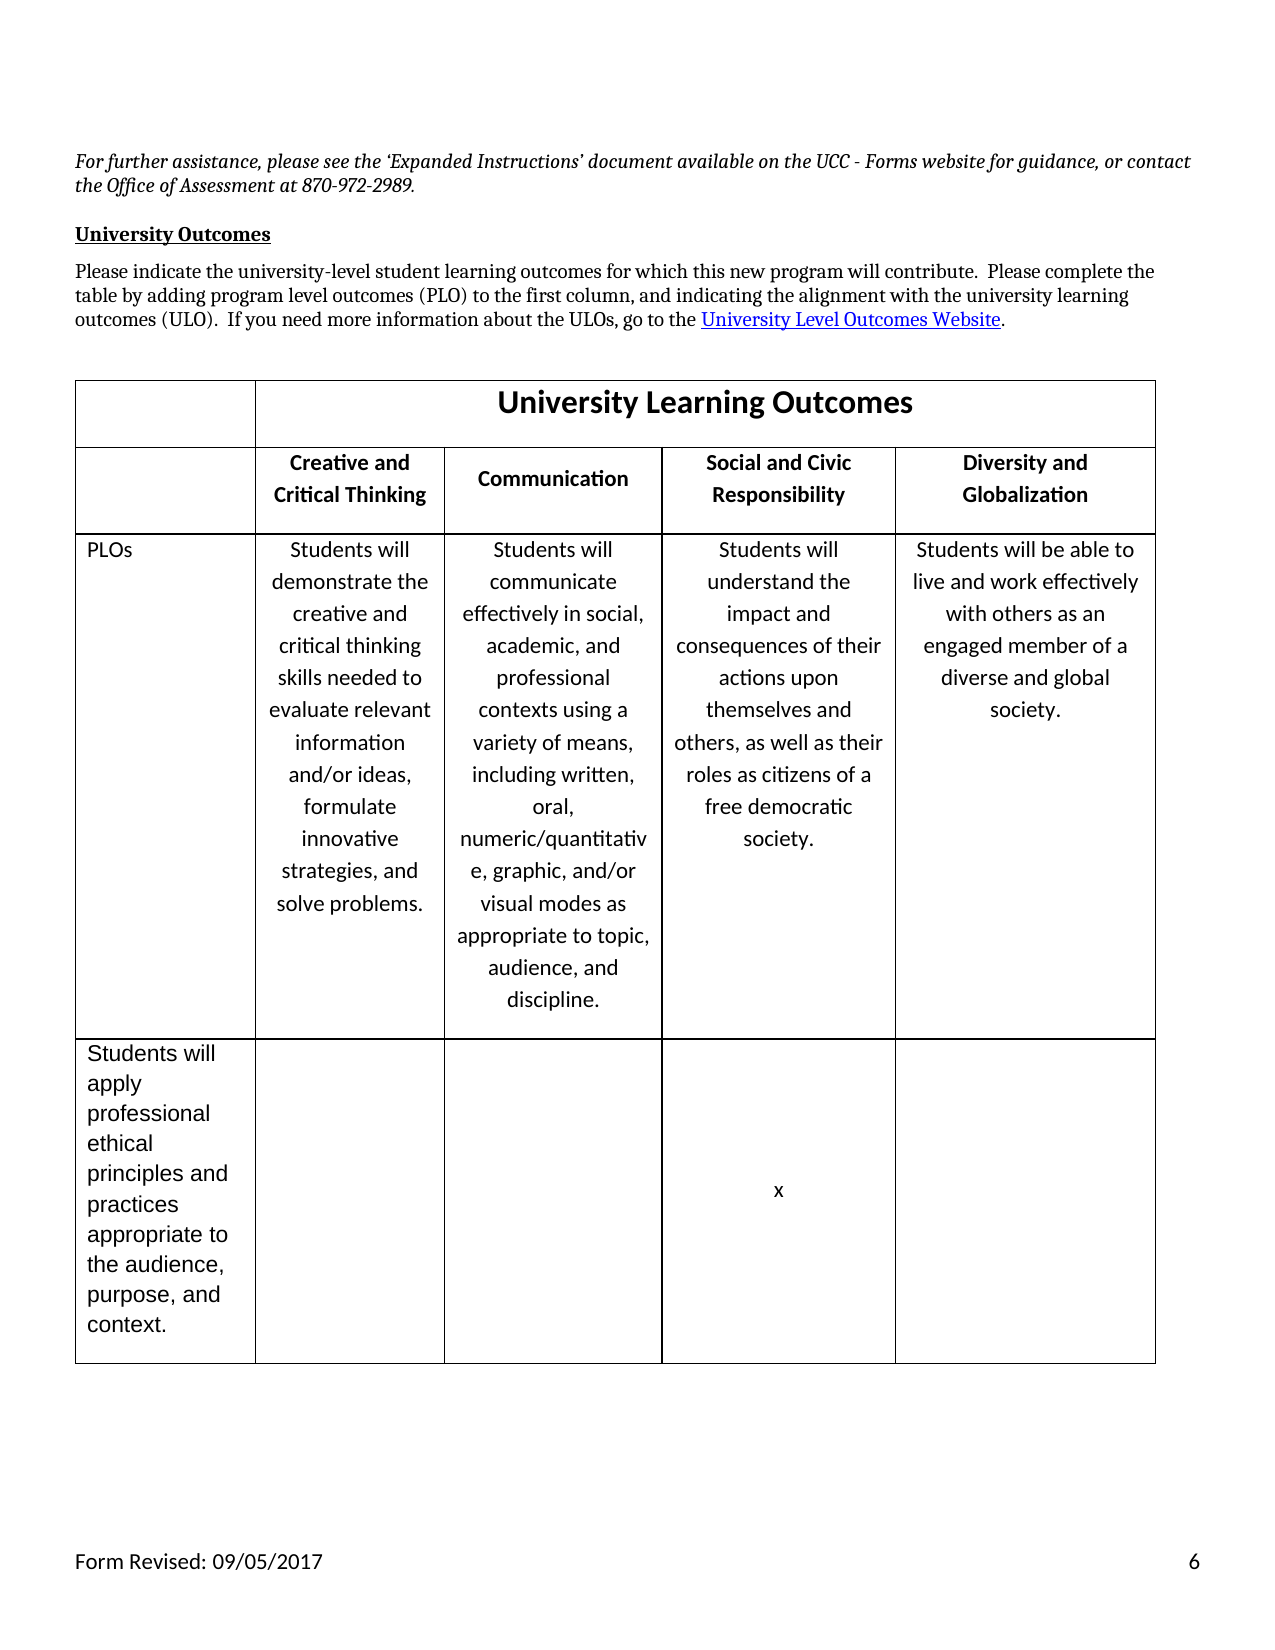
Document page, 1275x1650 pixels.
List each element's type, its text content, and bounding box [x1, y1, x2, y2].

table_cell Students will apply professional ethical principles and practices appropriate to the audience, purpose, and context. [76, 1040, 255, 1362]
table_cell [76, 448, 255, 533]
table_header [76, 381, 255, 447]
table_cell [256, 1040, 444, 1362]
table_cell [445, 1040, 661, 1362]
table_cell [896, 1040, 1155, 1362]
table_cell Social and Civic Responsibility [663, 448, 895, 533]
text For further assistance, please see the ‘Expanded Instructions’ document available on the UCC - Forms website for guidance, or contact the Office of Assessment at 870-972-2989. [75, 150, 1200, 198]
table_cell Creative and Critical Thinking [256, 448, 444, 533]
table_cell Communication [445, 448, 661, 533]
table_cell x [663, 1040, 895, 1362]
table_cell Students will demonstrate the creative and critical thinking skills needed to evaluate relevant information and/or ideas, formulate innovative strategies, and solve problems. [256, 535, 444, 1038]
table_cell Students will be able to live and work effectively with others as an engaged member of a diverse and global society. [896, 535, 1155, 1038]
table_header University Learning Outcomes [256, 381, 1155, 447]
table_cell Students will understand the impact and consequences of their actions upon themselves and others, as well as their roles as citizens of a free democratic society. [663, 535, 895, 1038]
table_cell Diversity and Globalization [896, 448, 1155, 533]
text Please indicate the university-level student learning outcomes for which this new program will contribute. Please complete the table by adding program level outcomes (PLO) to the first column, and indicating the alignment with the university learning outcomes (ULO). If you need more information about the ULOs, go to the University Level Outcomes Website. [75, 259, 1200, 331]
table_cell PLOs [76, 535, 255, 1038]
text University Outcomes [75, 223, 1200, 247]
table_cell Students will communicate effectively in social, academic, and professional contexts using a variety of means, including written, oral, numeric/quantitative, graphic, and/or visual modes as appropriate to topic, audience, and discipline. [445, 535, 661, 1038]
